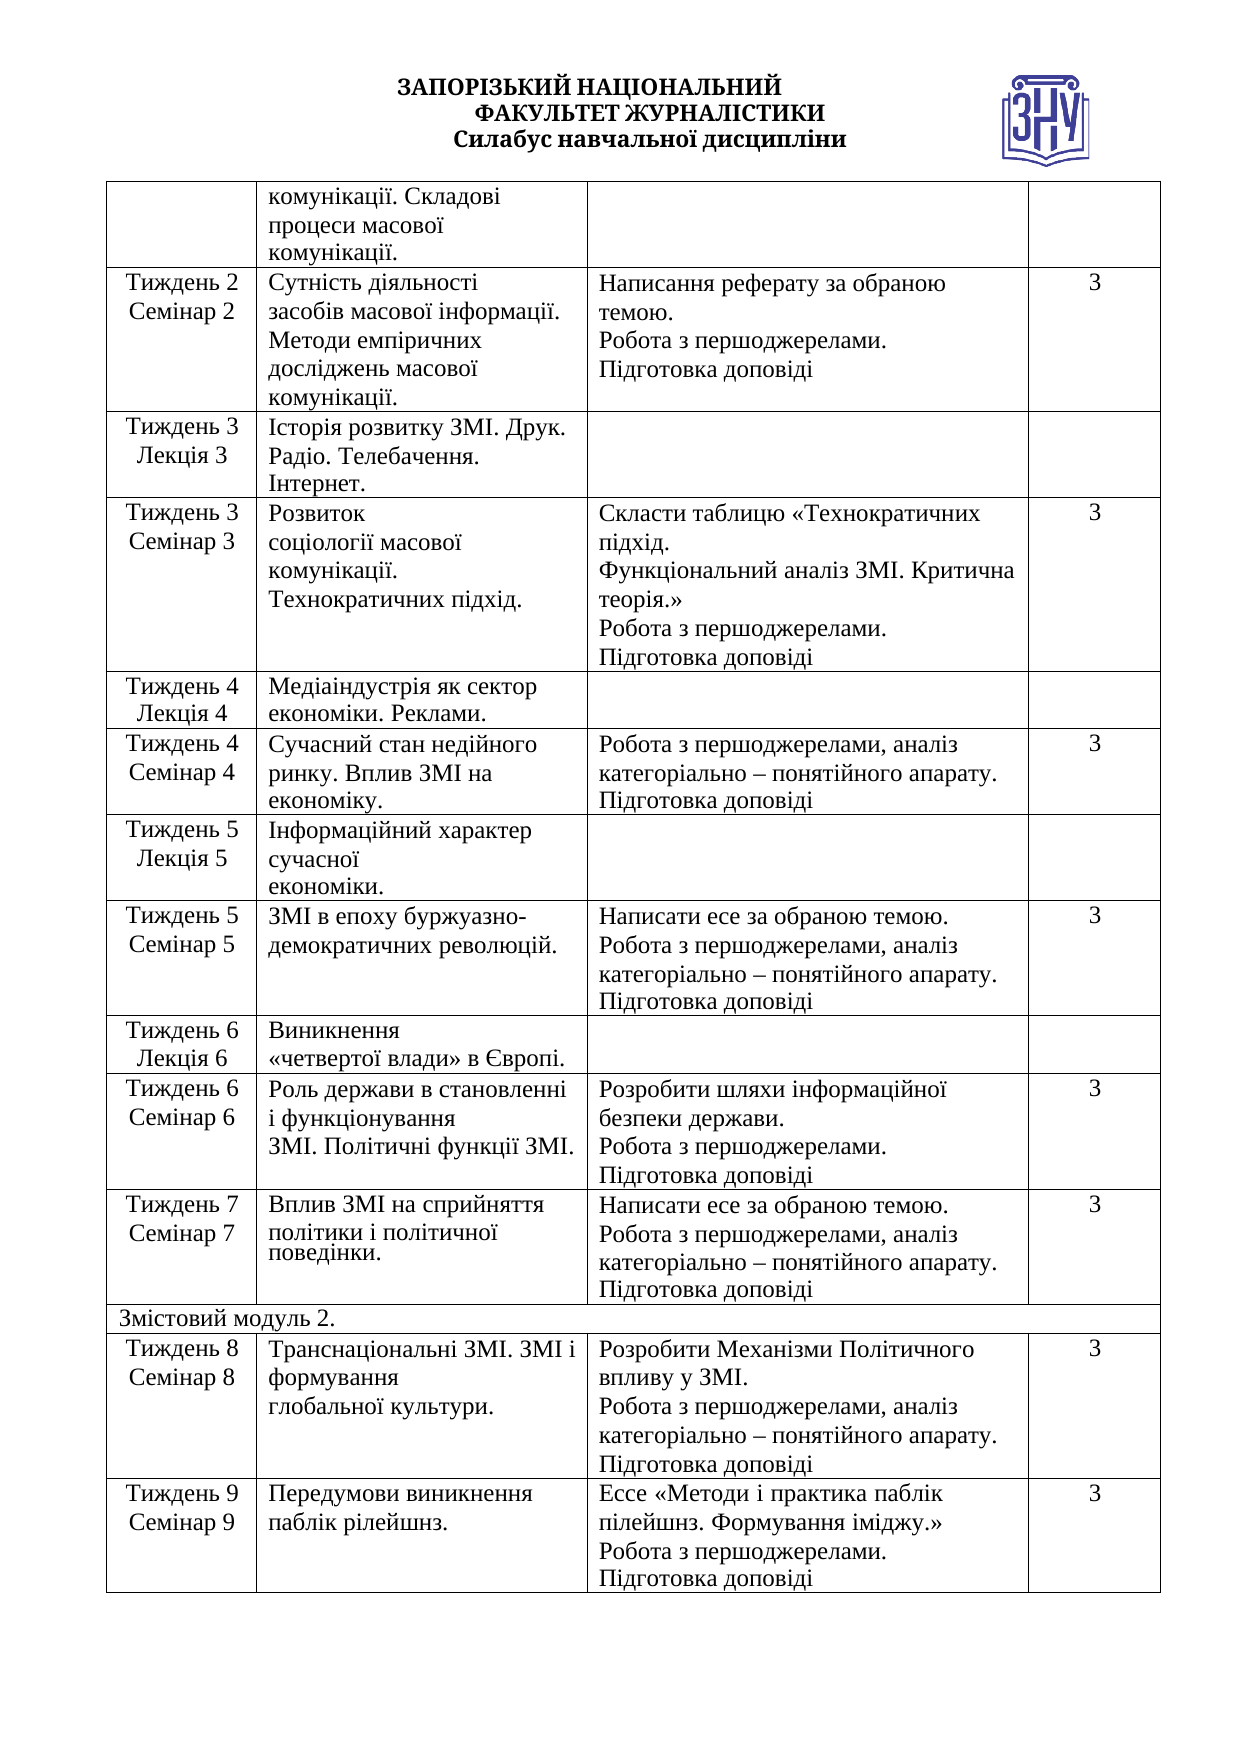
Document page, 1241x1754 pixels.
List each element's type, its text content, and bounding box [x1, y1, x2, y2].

table_cell 3 [1029, 729, 1160, 814]
table_cell Тиждень 4 Лекція 4 [107, 672, 256, 728]
table_header [1029, 182, 1160, 267]
table_cell 3 [1029, 1074, 1160, 1189]
table_cell [588, 412, 1028, 497]
table_cell [1029, 672, 1160, 728]
table_cell Сутність діяльності засобів масової інформації. Методи емпіричних досліджень масової комунікації. [257, 268, 587, 411]
table_cell ЗМІ в епоху буржуазно- демократичних революцій. [257, 901, 587, 1015]
table_cell Тиждень 5 Семінар 5 [107, 901, 256, 1015]
table_cell Написати есе за обраною темою. Робота з першоджерелами, аналіз категоріально – понятійного апарату. Підготовка доповіді [588, 901, 1028, 1015]
table_cell Сучасний стан недійного ринку. Вплив ЗМІ на економіку. [257, 729, 587, 814]
table_cell Медіаіндустрія як сектор економіки. Реклами. [257, 672, 587, 728]
table_cell Тиждень 5 Лекція 5 [107, 815, 256, 900]
table_cell Написання реферату за обраною темою. Робота з першоджерелами. Підготовка доповіді [588, 268, 1028, 411]
table_cell Ессе «Методи і практика паблік пілейшнз. Формування іміджу.» Робота з першоджерелами. Підготовка доповіді [588, 1479, 1028, 1592]
table_cell Розробити шляхи інформаційної безпеки держави. Робота з першоджерелами. Підготовка доповіді [588, 1074, 1028, 1189]
table_cell Історія розвитку ЗМІ. Друк. Радіо. Телебачення. Інтернет. [257, 412, 587, 497]
table_cell Розробити Механізми Політичного впливу у ЗМІ. Робота з першоджерелами, аналіз категоріально – понятійного апарату. Підготовка доповіді [588, 1334, 1028, 1477]
table_cell Тиждень 3 Семінар 3 [107, 498, 256, 671]
table_cell Робота з першоджерелами, аналіз категоріально – понятійного апарату. Підготовка доповіді [588, 729, 1028, 814]
picture [1002, 75, 1090, 167]
table_cell Роль держави в становленні і функціонування ЗМІ. Політичні функції ЗМІ. [257, 1074, 587, 1189]
table_header комунікації. Складові процеси масової комунікації. [257, 182, 587, 267]
table_cell Тиждень 6 Семінар 6 [107, 1074, 256, 1189]
table_cell Тиждень 3 Лекція 3 [107, 412, 256, 497]
table_cell Тиждень 7 Семінар 7 [107, 1190, 256, 1304]
table_cell [1029, 412, 1160, 497]
table_cell 3 [1029, 268, 1160, 411]
table_cell [588, 815, 1028, 900]
table_cell Тиждень 8 Семінар 8 [107, 1334, 256, 1477]
table_cell Тиждень 9 Семінар 9 [107, 1479, 256, 1592]
table_cell Написати есе за обраною темою. Робота з першоджерелами, аналіз категоріально – понятійного апарату. Підготовка доповіді [588, 1190, 1028, 1304]
table_cell [588, 672, 1028, 728]
table_cell Тиждень 2 Семінар 2 [107, 268, 256, 411]
table_cell Тиждень 6 Лекція 6 [107, 1016, 256, 1073]
table_cell 3 [1029, 498, 1160, 671]
table_header [107, 182, 256, 267]
table_cell [1029, 1016, 1160, 1073]
table_cell Інформаційний характер сучасної економіки. [257, 815, 587, 900]
table_cell Розвиток соціології масової комунікації. Технократичних підхід. [257, 498, 587, 671]
table_cell Скласти таблицю «Технократичних підхід. Функціональний аналіз ЗМІ. Критична теорія.» Робота з першоджерелами. Підготовка доповіді [588, 498, 1028, 671]
table_cell Змістовий модуль 2. [107, 1305, 1160, 1333]
table_cell 3 [1029, 1334, 1160, 1477]
table_cell 3 [1029, 1190, 1160, 1304]
table_cell Тиждень 4 Семінар 4 [107, 729, 256, 814]
table_cell Транснаціональні ЗМІ. ЗМІ і формування глобальної культури. [257, 1334, 587, 1477]
table_cell Вплив ЗМІ на сприйняття політики і політичної поведінки. [257, 1190, 587, 1304]
text Силабус навчальної дисципліни [230, 127, 1002, 153]
table_cell Передумови виникнення паблік рілейшнз. [257, 1479, 587, 1592]
table_cell 3 [1029, 901, 1160, 1015]
table_cell Виникнення «четвертої влади» в Європі. [257, 1016, 587, 1073]
table_cell [1029, 815, 1160, 900]
table_cell 3 [1029, 1479, 1160, 1592]
table_header [588, 182, 1028, 267]
table_cell [588, 1016, 1028, 1073]
text ФАКУЛЬТЕТ ЖУРНАЛІСТИКИ [230, 100, 1002, 127]
